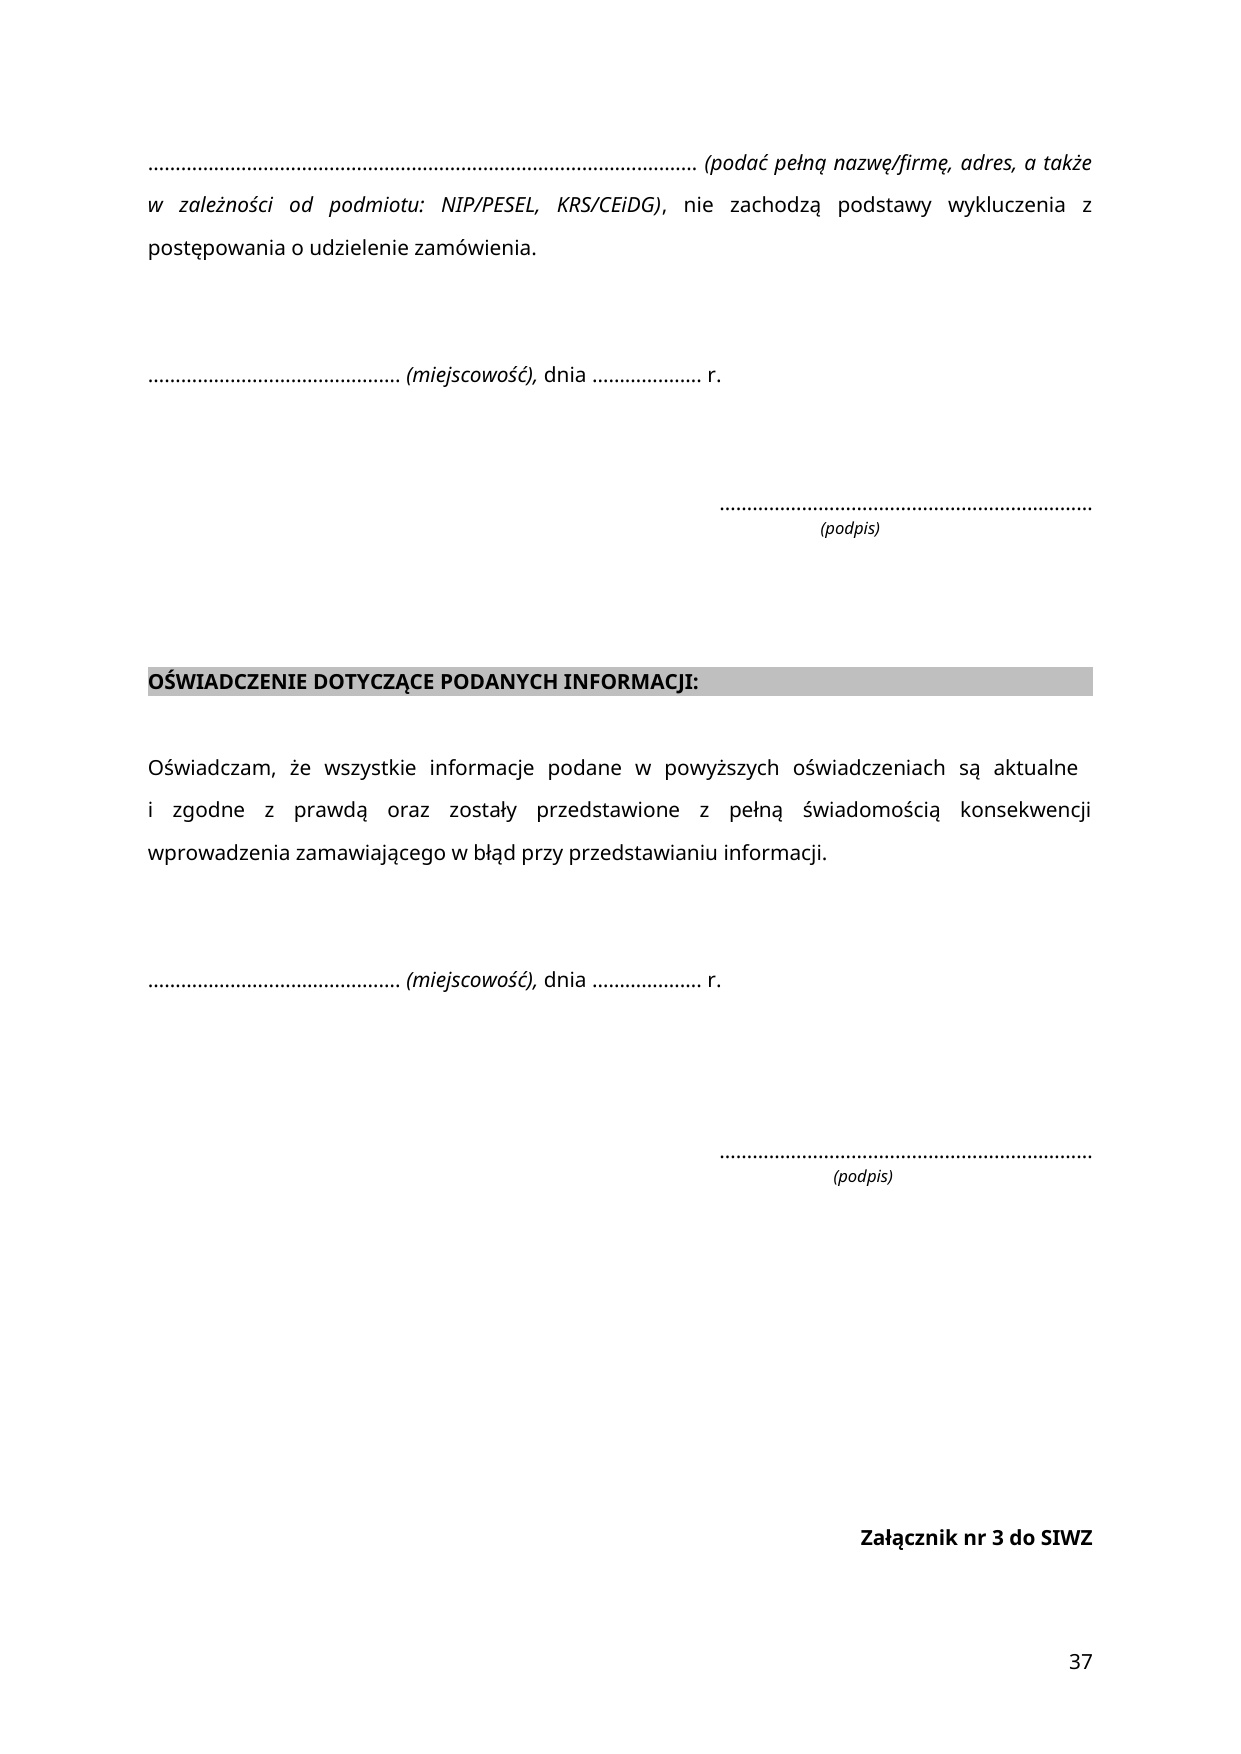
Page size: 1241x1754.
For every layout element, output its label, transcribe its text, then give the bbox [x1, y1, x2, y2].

text OŚWIADCZENIE DOTYCZĄCE PODANYCH INFORMACJI: [148, 667, 1093, 696]
list (podpis) [223, 517, 1093, 539]
list (podpis) [223, 1164, 1093, 1187]
list ………………………..………………………………… [223, 1136, 1093, 1164]
list ………………………..………………………………… [223, 488, 1093, 517]
text Załącznik nr 3 do SIWZ [177, 1523, 1093, 1552]
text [148, 148, 1093, 261]
list …………………..…………….……. (miejscowość), dnia ………….……. r. [148, 966, 1093, 994]
text Oświadczam, że wszystkie informacje podane w powyższych oświadczeniach są aktualne i zgodne z prawdą oraz zostały przedstawione z pełną świadomością konsekwencji wprowadzenia zamawiającego w błąd przy przedstawianiu informacji. [148, 753, 1093, 866]
text …………………..…………….……. (miejscowość), dnia ………….……. r. [148, 361, 1093, 389]
